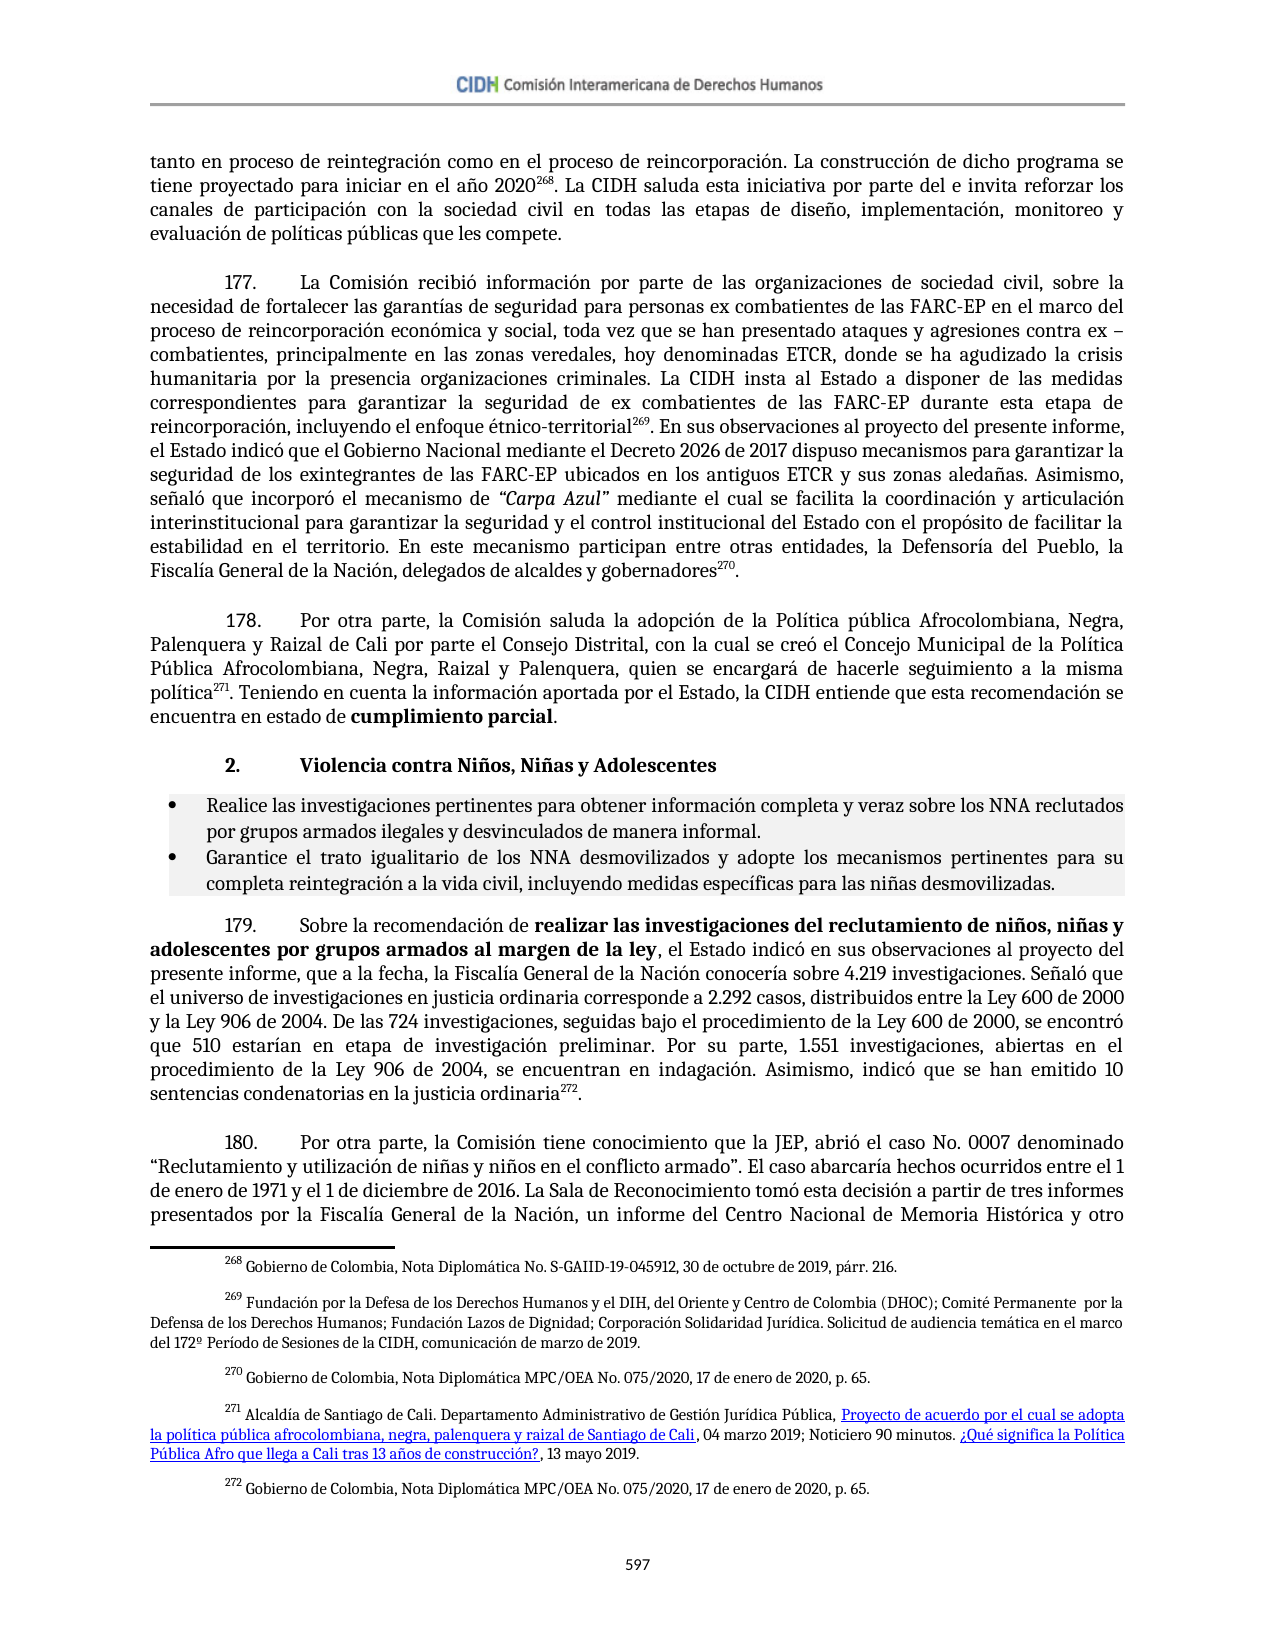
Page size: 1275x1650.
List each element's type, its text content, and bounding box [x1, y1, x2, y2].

picture [450, 75, 826, 95]
list Sobre la recomendación de realizar las investigaciones del reclutamiento de niños, niñas y adolescentes por grupos armados al margen de la ley, el Estado indicó en sus observaciones al proyecto del presente informe, que a la fecha, la Fiscalía General de la Nación conocería sobre 4.219 investigaciones. Señaló que el universo de investigaciones en justicia ordinaria corresponde a 2.292 casos, distribuidos entre la Ley 600 de 2000 y la Ley 906 de 2004. De las 724 investigaciones, seguidas bajo el procedimiento de la Ley 600 de 2000, se encontró que 510 estarían en etapa de investigación preliminar. Por su parte, 1.551 investigaciones, abiertas en el procedimiento de la Ley 906 de 2004, se encuentran en indagación. Asimismo, indicó que se han emitido 10 sentencias condenatorias en la justicia ordinaria. [150, 914, 1125, 1106]
list Realice las investigaciones pertinentes para obtener información completa y veraz sobre los NNA reclutados por grupos armados ilegales y desvinculados de manera informal. [169, 794, 1125, 844]
list Garantice el trato igualitario de los NNA desmovilizados y adopte los mecanismos pertinentes para su completa reintegración a la vida civil, incluyendo medidas específicas para las niñas desmovilizadas. [169, 846, 1125, 896]
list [150, 1131, 1125, 1227]
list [150, 150, 1125, 246]
list La Comisión recibió información por parte de las organizaciones de sociedad civil, sobre la necesidad de fortalecer las garantías de seguridad para personas ex combatientes de las FARC-EP en el marco del proceso de reincorporación económica y social, toda vez que se han presentado ataques y agresiones contra ex –combatientes, principalmente en las zonas veredales, hoy denominadas ETCR, donde se ha agudizado la crisis humanitaria por la presencia organizaciones criminales. La CIDH insta al Estado a disponer de las medidas correspondientes para garantizar la seguridad de ex combatientes de las FARC-EP durante esta etapa de reincorporación, incluyendo el enfoque étnico-territorial. En sus observaciones al proyecto del presente informe, el Estado indicó que el Gobierno Nacional mediante el Decreto 2026 de 2017 dispuso mecanismos para garantizar la seguridad de los exintegrantes de las FARC-EP ubicados en los antiguos ETCR y sus zonas aledañas. Asimismo, señaló que incorporó el mecanismo de “Carpa Azul” mediante el cual se facilita la coordinación y articulación interinstitucional para garantizar la seguridad y el control institucional del Estado con el propósito de facilitar la estabilidad en el territorio. En este mecanismo participan entre otras entidades, la Defensoría del Pueblo, la Fiscalía General de la Nación, delegados de alcaldes y gobernadores. [150, 271, 1125, 582]
list Violencia contra Niños, Niñas y Adolescentes [225, 753, 1125, 777]
list Por otra parte, la Comisión saluda la adopción de la Política pública Afrocolombiana, Negra, Palenquera y Raizal de Cali por parte el Consejo Distrital, con la cual se creó el Concejo Municipal de la Política Pública Afrocolombiana, Negra, Raizal y Palenquera, quien se encargará de hacerle seguimiento a la misma política. Teniendo en cuenta la información aportada por el Estado, la CIDH entiende que esta recomendación se encuentra en estado de cumplimiento parcial. [150, 607, 1125, 728]
